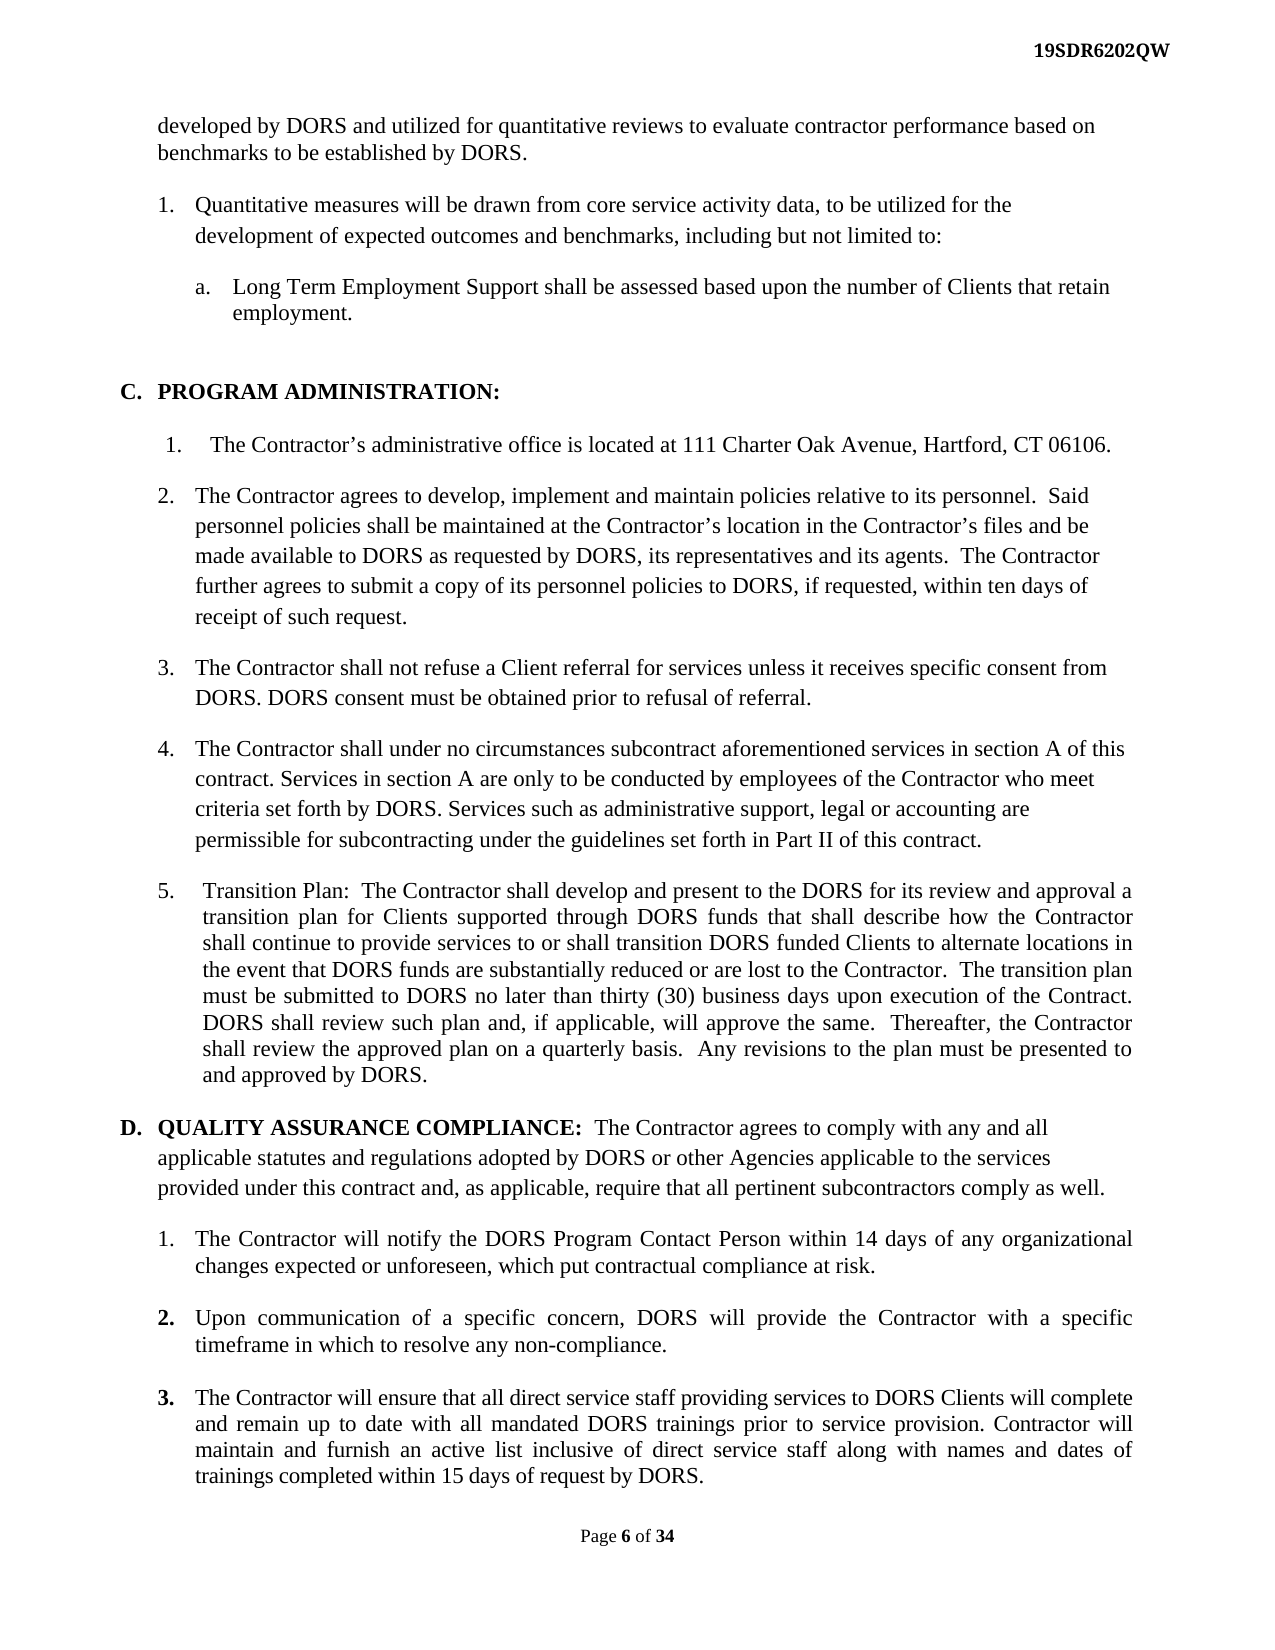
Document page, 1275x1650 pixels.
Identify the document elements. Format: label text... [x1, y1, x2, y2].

list The Contractor shall under no circumstances subcontract aforementioned services in section A of this contract. Services in section A are only to be conducted by employees of the Contractor who meet criteria set forth by DORS. Services such as administrative support, legal or accounting are permissible for subcontracting under the guidelines set forth in Part II of this contract. [157, 735, 1134, 852]
list QUALITY ASSURANCE COMPLIANCE: The Contractor agrees to comply with any and all applicable statutes and regulations adopted by DORS or other Agencies applicable to the services provided under this contract and, as applicable, require that all pertinent subcontractors comply as well. [120, 1114, 1134, 1201]
list The Contractor shall not refuse a Client referral for services unless it receives specific consent from DORS. DORS consent must be obtained prior to refusal of referral. [157, 654, 1134, 710]
list Quantitative measures will be drawn from core service activity data, to be utilized for the development of expected outcomes and benchmarks, including but not limited to: [157, 192, 1134, 248]
list The Contractor will notify the DORS Program Contact Person within 14 days of any organizational changes expected or unforeseen, which put contractual compliance at risk. [157, 1225, 1134, 1278]
text C. PROGRAM ADMINISTRATION: [120, 378, 1134, 404]
list Long Term Employment Support shall be assessed based upon the number of Clients that retain employment. [195, 273, 1134, 326]
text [120, 112, 1134, 165]
list The Contractor’s administrative office is located at 111 Charter Oak Avenue, Hartford, CT 06106. [165, 431, 1134, 457]
list Upon communication of a specific concern, DORS will provide the Contractor with a specific timeframe in which to resolve any non-compliance. [157, 1304, 1134, 1357]
list Transition Plan: The Contractor shall develop and present to the DORS for its review and approval a transition plan for Clients supported through DORS funds that shall describe how the Contractor shall continue to provide services to or shall transition DORS funded Clients to alternate locations in the event that DORS funds are substantially reduced or are lost to the Contractor. The transition plan must be submitted to DORS no later than thirty (30) business days upon execution of the Contract. DORS shall review such plan and, if applicable, will approve the same. Thereafter, the Contractor shall review the approved plan on a quarterly basis. Any revisions to the plan must be presented to and approved by DORS. [157, 877, 1134, 1088]
list The Contractor will ensure that all direct service staff providing services to DORS Clients will complete and remain up to date with all mandated DORS trainings prior to service provision. Contractor will maintain and furnish an active list inclusive of direct service staff along with names and dates of trainings completed within 15 days of request by DORS. [157, 1383, 1134, 1489]
list The Contractor agrees to develop, implement and maintain policies relative to its personnel. Said personnel policies shall be maintained at the Contractor’s location in the Contractor’s files and be made available to DORS as requested by DORS, its representatives and its agents. The Contractor further agrees to submit a copy of its personnel policies to DORS, if requested, within ten days of receipt of such request. [157, 482, 1134, 629]
